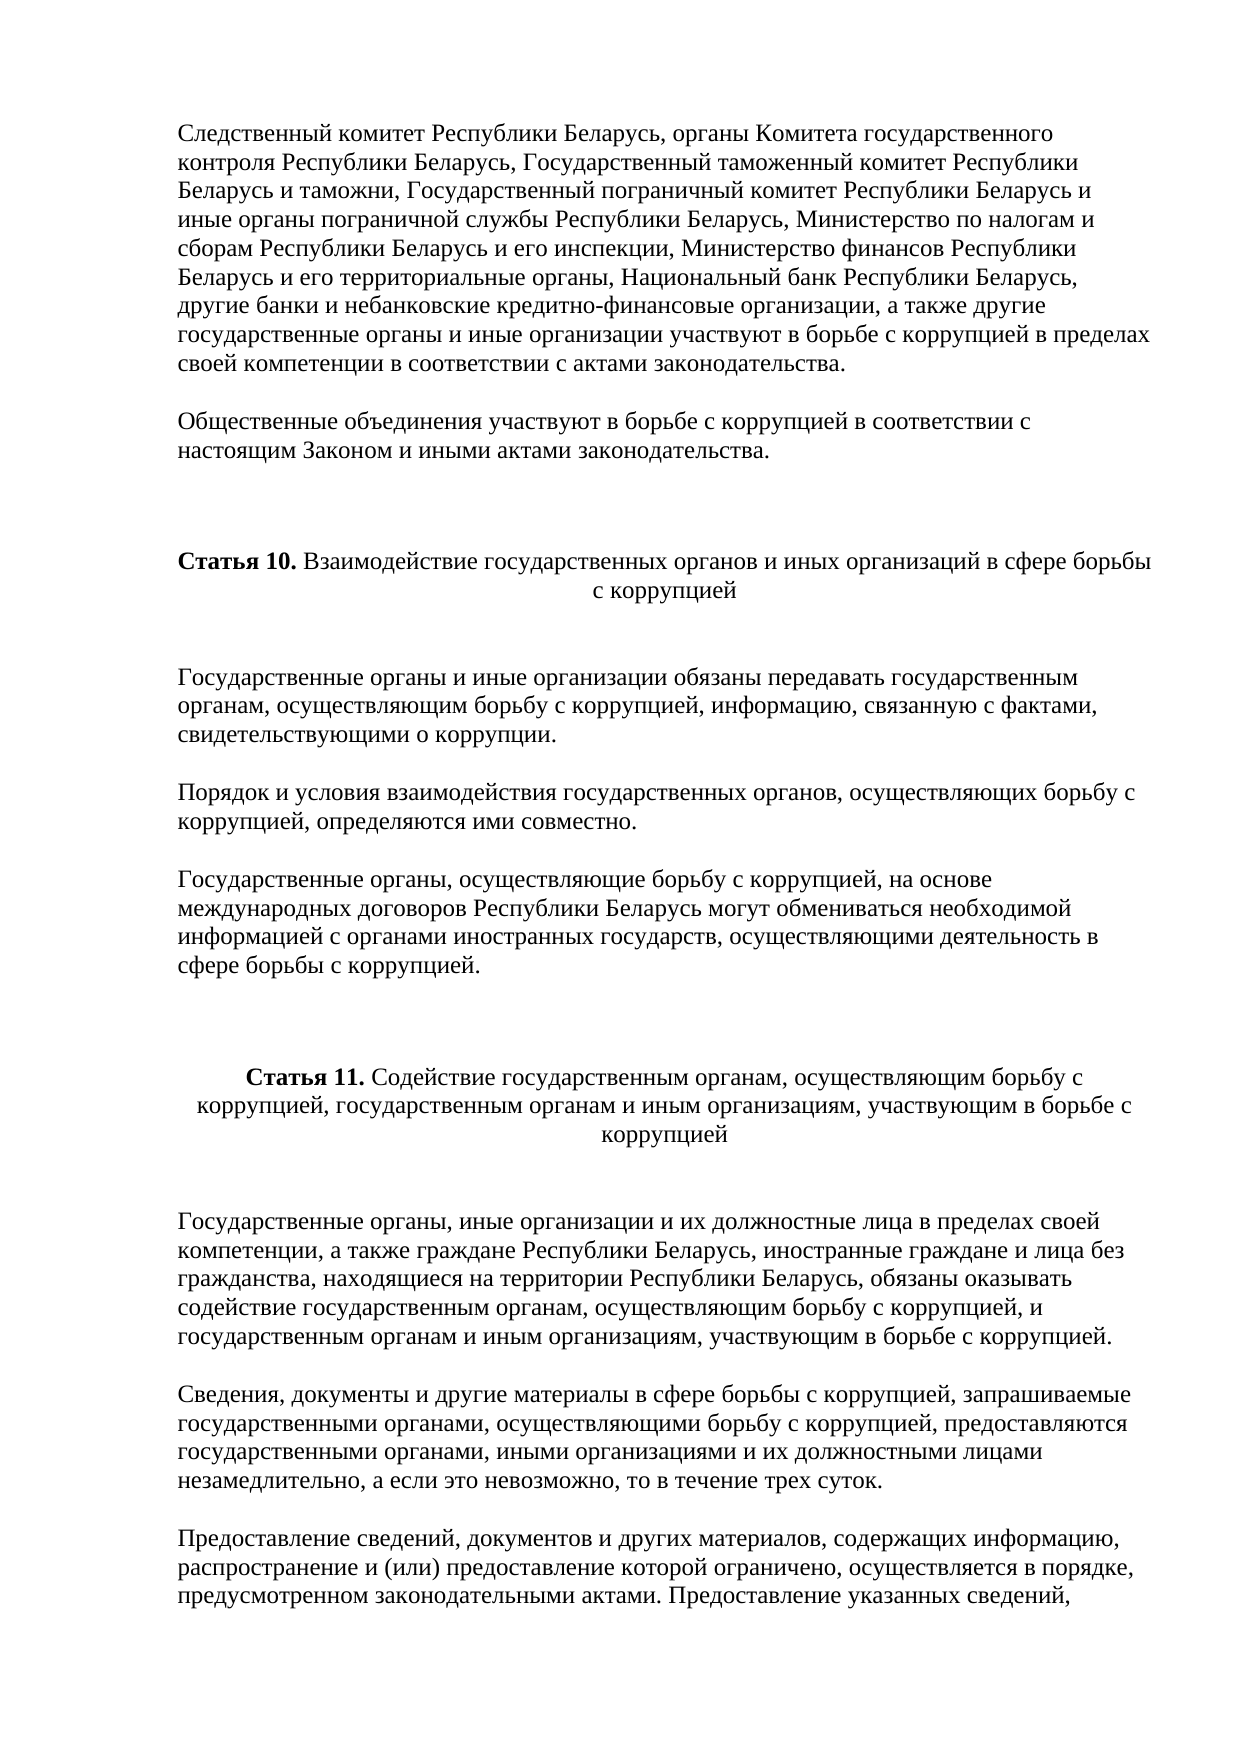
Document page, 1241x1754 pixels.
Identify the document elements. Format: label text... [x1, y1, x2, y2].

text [177, 1523, 1152, 1609]
text Государственные органы, осуществляющие борьбу с коррупцией, на основе международных договоров Республики Беларусь могут обмениваться необходимой информацией с органами иностранных государств, осуществляющими деятельность в сфере борьбы с коррупцией. [177, 864, 1152, 979]
text Государственные органы, иные организации и их должностные лица в пределах своей компетенции, а также граждане Республики Беларусь, иностранные граждане и лица без гражданства, находящиеся на территории Республики Беларусь, обязаны оказывать содействие государственным органам, осуществляющим борьбу с коррупцией, и государственным органам и иным организациям, участвующим в борьбе с коррупцией. [177, 1206, 1152, 1350]
text Статья 10. Взаимодействие государственных органов и иных организаций в сфере борьбы с коррупцией [177, 546, 1152, 604]
text Государственные органы и иные организации обязаны передавать государственным органам, осуществляющим борьбу с коррупцией, информацию, связанную с фактами, свидетельствующими о коррупции. [177, 662, 1152, 748]
text Порядок и условия взаимодействия государственных органов, осуществляющих борьбу с коррупцией, определяются ими совместно. [177, 777, 1152, 835]
text Статья 11. Содействие государственным органам, осуществляющим борьбу с коррупцией, государственным органам и иным организациям, участвующим в борьбе с коррупцией [177, 1062, 1152, 1148]
text Общественные объединения участвуют в борьбе с коррупцией в соответствии с настоящим Законом и иными актами законодательства. [177, 406, 1152, 463]
text Следственный комитет Республики Беларусь, органы Комитета государственного контроля Республики Беларусь, Государственный таможенный комитет Республики Беларусь и таможни, Государственный пограничный комитет Республики Беларусь и иные органы пограничной службы Республики Беларусь, Министерство по налогам и сборам Республики Беларусь и его инспекции, Министерство финансов Республики Беларусь и его территориальные органы, Национальный банк Республики Беларусь, другие банки и небанковские кредитно-финансовые организации, а также другие государственные органы и иные организации участвуют в борьбе с коррупцией в пределах своей компетенции в соответствии с актами законодательства. [177, 118, 1152, 377]
text Сведения, документы и другие материалы в сфере борьбы с коррупцией, запрашиваемые государственными органами, осуществляющими борьбу с коррупцией, предоставляются государственными органами, иными организациями и их должностными лицами незамедлительно, а если это невозможно, то в течение трех суток. [177, 1379, 1152, 1494]
